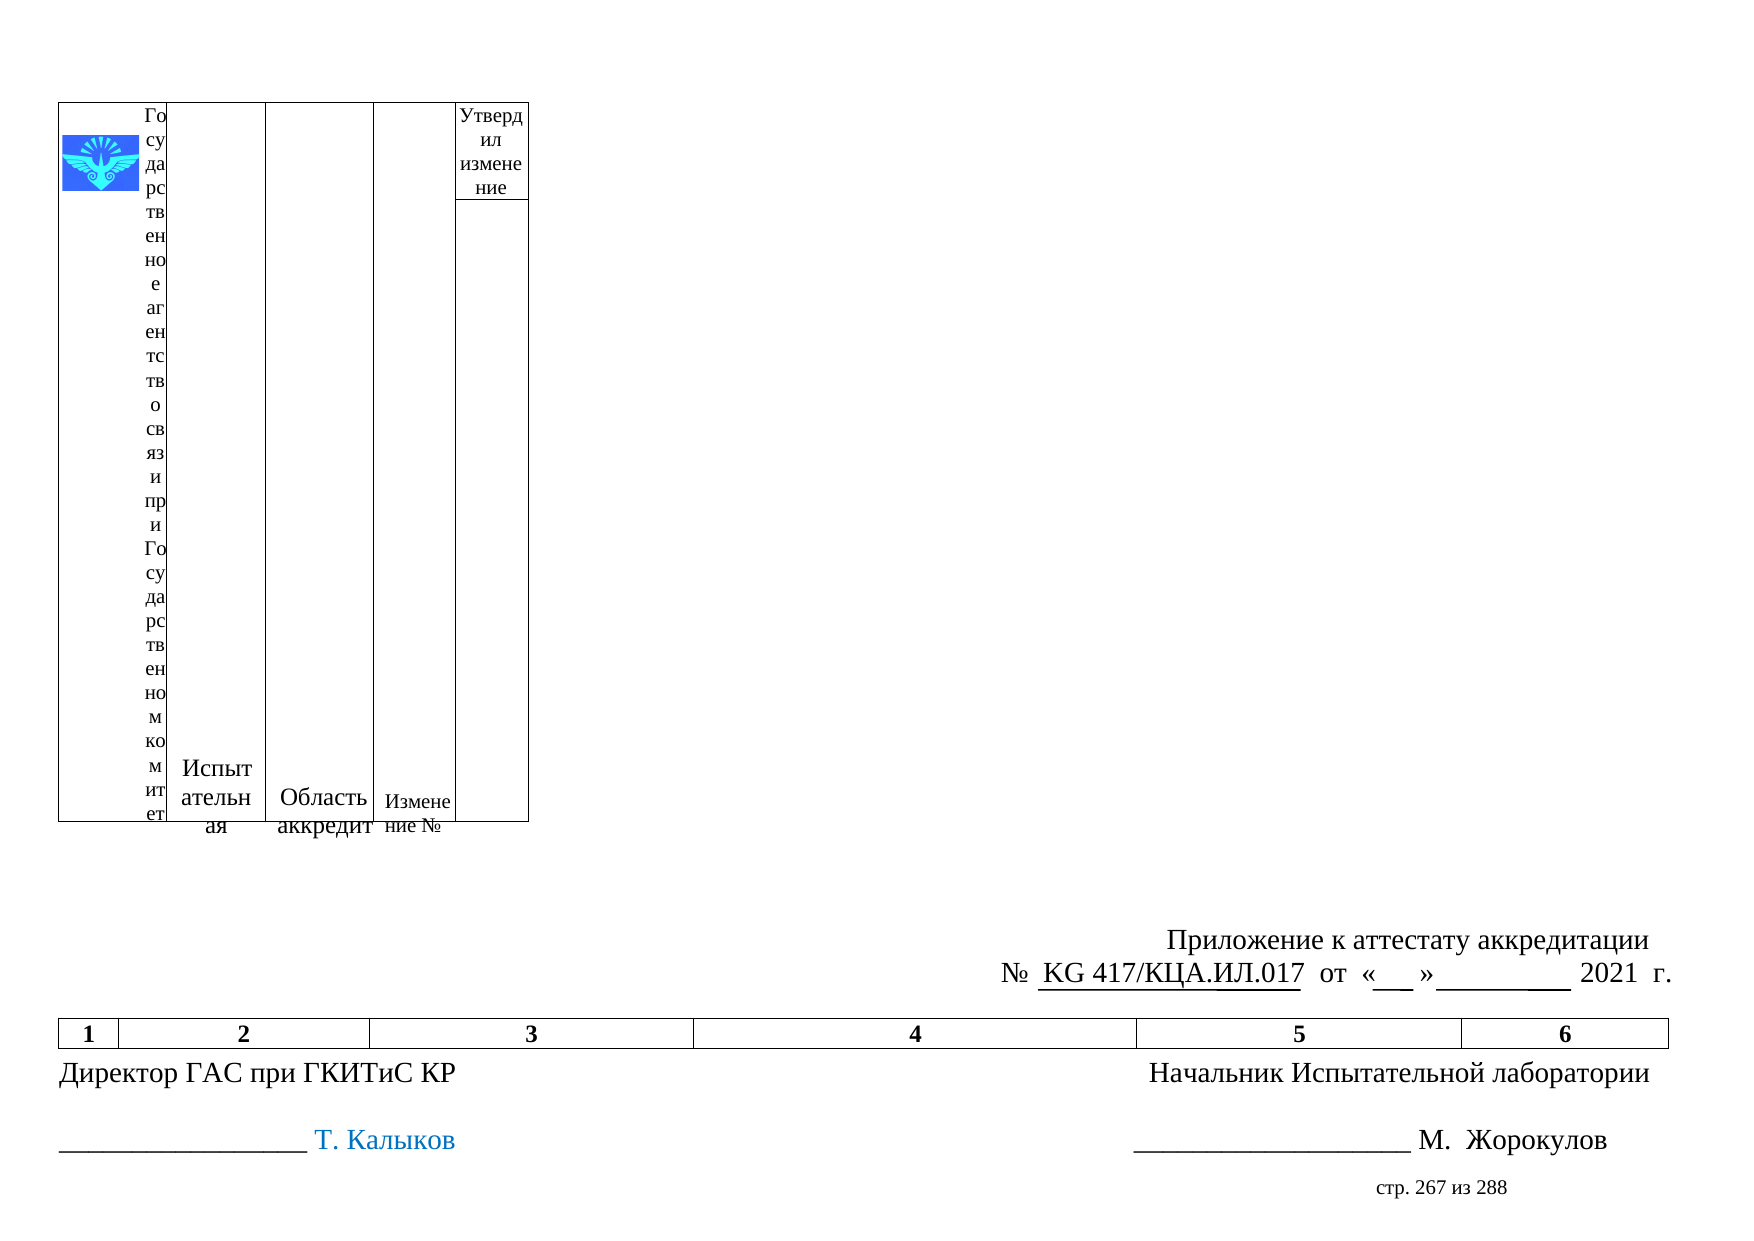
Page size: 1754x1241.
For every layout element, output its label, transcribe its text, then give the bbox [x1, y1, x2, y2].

table_header 6 [1462, 1019, 1668, 1047]
text № KG 417/КЦА.ИЛ.017 от « » 2021 г. [1001, 955, 1695, 989]
table_header 2 [119, 1019, 369, 1047]
table_header 4 [694, 1019, 1136, 1047]
table_header 1 [59, 1019, 118, 1047]
picture [62, 135, 140, 191]
table_header 5 [1137, 1019, 1461, 1047]
subtitle Приложение к аттестату аккредитации [1166, 922, 1695, 955]
table_header 3 [370, 1019, 693, 1047]
